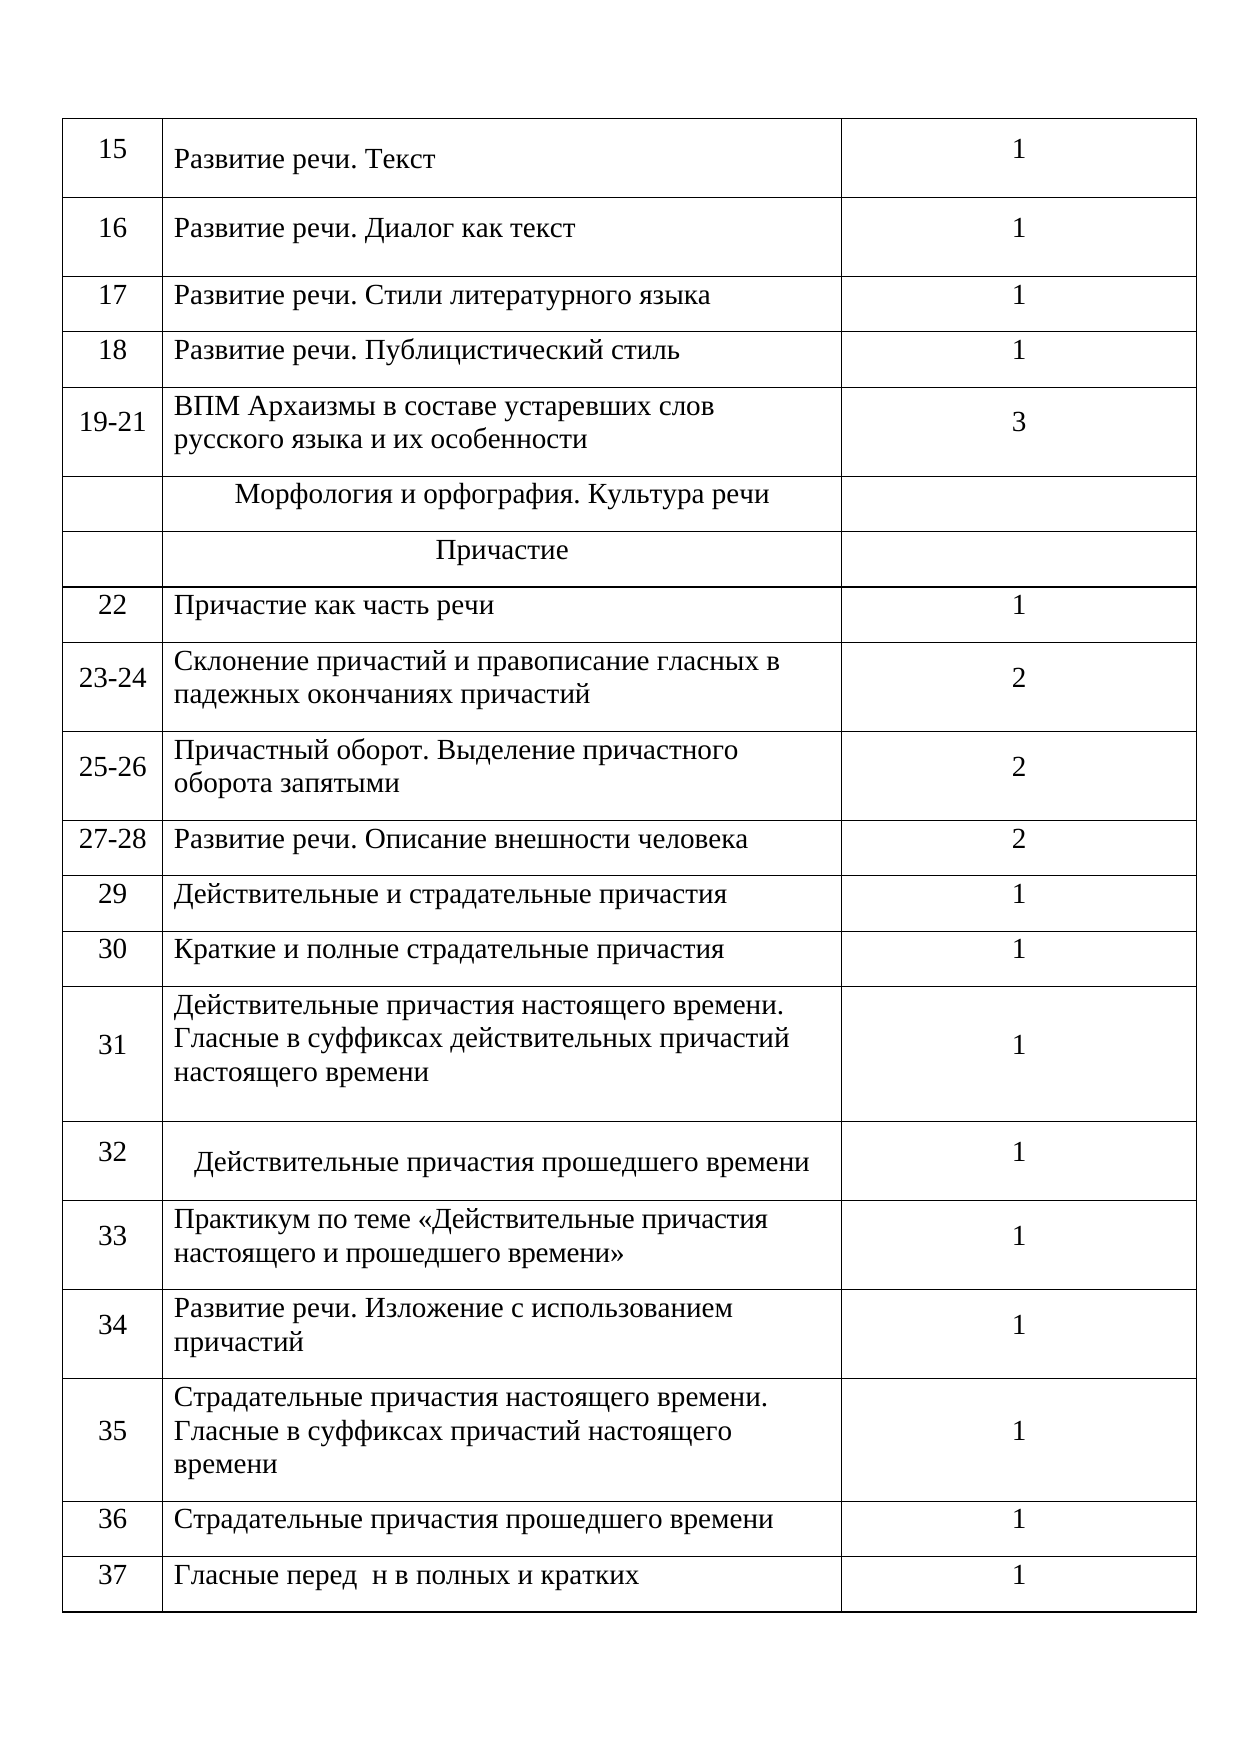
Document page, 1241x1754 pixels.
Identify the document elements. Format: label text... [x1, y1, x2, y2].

table_cell [842, 532, 1196, 586]
table_cell Развитие речи. Текст [163, 119, 841, 197]
table_cell 36 [63, 1502, 162, 1556]
table_cell Причастный оборот. Выделение причастного оборота запятыми [163, 732, 841, 820]
table_cell 16 [63, 198, 162, 276]
table_cell Склонение причастий и правописание гласных в падежных окончаниях причастий [163, 643, 841, 731]
table_cell 1 [842, 876, 1196, 931]
table_cell Действительные причастия прошедшего времени [163, 1122, 841, 1200]
table_cell 1 [842, 332, 1196, 387]
table_cell 35 [63, 1379, 162, 1501]
table_cell 1 [842, 1201, 1196, 1289]
table_cell Практикум по теме «Действительные причастия настоящего и прошедшего времени» [163, 1201, 841, 1289]
table_cell 1 [842, 1290, 1196, 1378]
table_cell 23-24 [63, 643, 162, 731]
table_cell 2 [842, 732, 1196, 820]
table_cell 1 [842, 588, 1196, 642]
table_cell Развитие речи. Изложение с использованием причастий [163, 1290, 841, 1378]
table_cell 1 [842, 277, 1196, 331]
table_cell 1 [842, 1557, 1196, 1611]
table_cell 30 [63, 932, 162, 986]
table_cell Действительные причастия настоящего времени. Гласные в суффиксах действительных причастий настоящего времени [163, 987, 841, 1121]
table_cell [63, 532, 162, 586]
table_cell 1 [842, 198, 1196, 276]
table_cell [63, 477, 162, 531]
table_cell 1 [842, 1122, 1196, 1200]
table_cell Причастие [163, 532, 841, 586]
table_cell 1 [842, 932, 1196, 986]
table_cell 19-21 [63, 388, 162, 476]
table_cell [842, 477, 1196, 531]
table_cell 22 [63, 588, 162, 642]
table_cell 33 [63, 1201, 162, 1289]
table_cell 37 [63, 1557, 162, 1611]
table_cell Действительные и страдательные причастия [163, 876, 841, 931]
table_cell ВПМ Архаизмы в составе устаревших слов русского языка и их особенности [163, 388, 841, 476]
table_cell 2 [842, 643, 1196, 731]
table_cell Краткие и полные страдательные причастия [163, 932, 841, 986]
table_cell Развитие речи. Публицистический стиль [163, 332, 841, 387]
table_cell 17 [63, 277, 162, 331]
table_cell 1 [842, 1379, 1196, 1501]
table_cell 25-26 [63, 732, 162, 820]
table_cell 2 [842, 821, 1196, 875]
table_cell 34 [63, 1290, 162, 1378]
table_cell 15 [63, 119, 162, 197]
table_cell Развитие речи. Описание внешности человека [163, 821, 841, 875]
table_cell Развитие речи. Диалог как текст [163, 198, 841, 276]
table_cell Морфология и орфография. Культура речи [163, 477, 841, 531]
table_cell 1 [842, 119, 1196, 197]
table_cell 27-28 [63, 821, 162, 875]
table_cell 18 [63, 332, 162, 387]
table_cell 3 [842, 388, 1196, 476]
table_cell Страдательные причастия прошедшего времени [163, 1502, 841, 1556]
table_cell 32 [63, 1122, 162, 1200]
table_cell Развитие речи. Стили литературного языка [163, 277, 841, 331]
table_cell 29 [63, 876, 162, 931]
table_cell Причастие как часть речи [163, 588, 841, 642]
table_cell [163, 1557, 841, 1611]
table_cell 1 [842, 987, 1196, 1121]
table_cell 1 [842, 1502, 1196, 1556]
table_cell 31 [63, 987, 162, 1121]
table_cell Страдательные причастия настоящего времени. Гласные в суффиксах причастий настоящего времени [163, 1379, 841, 1501]
